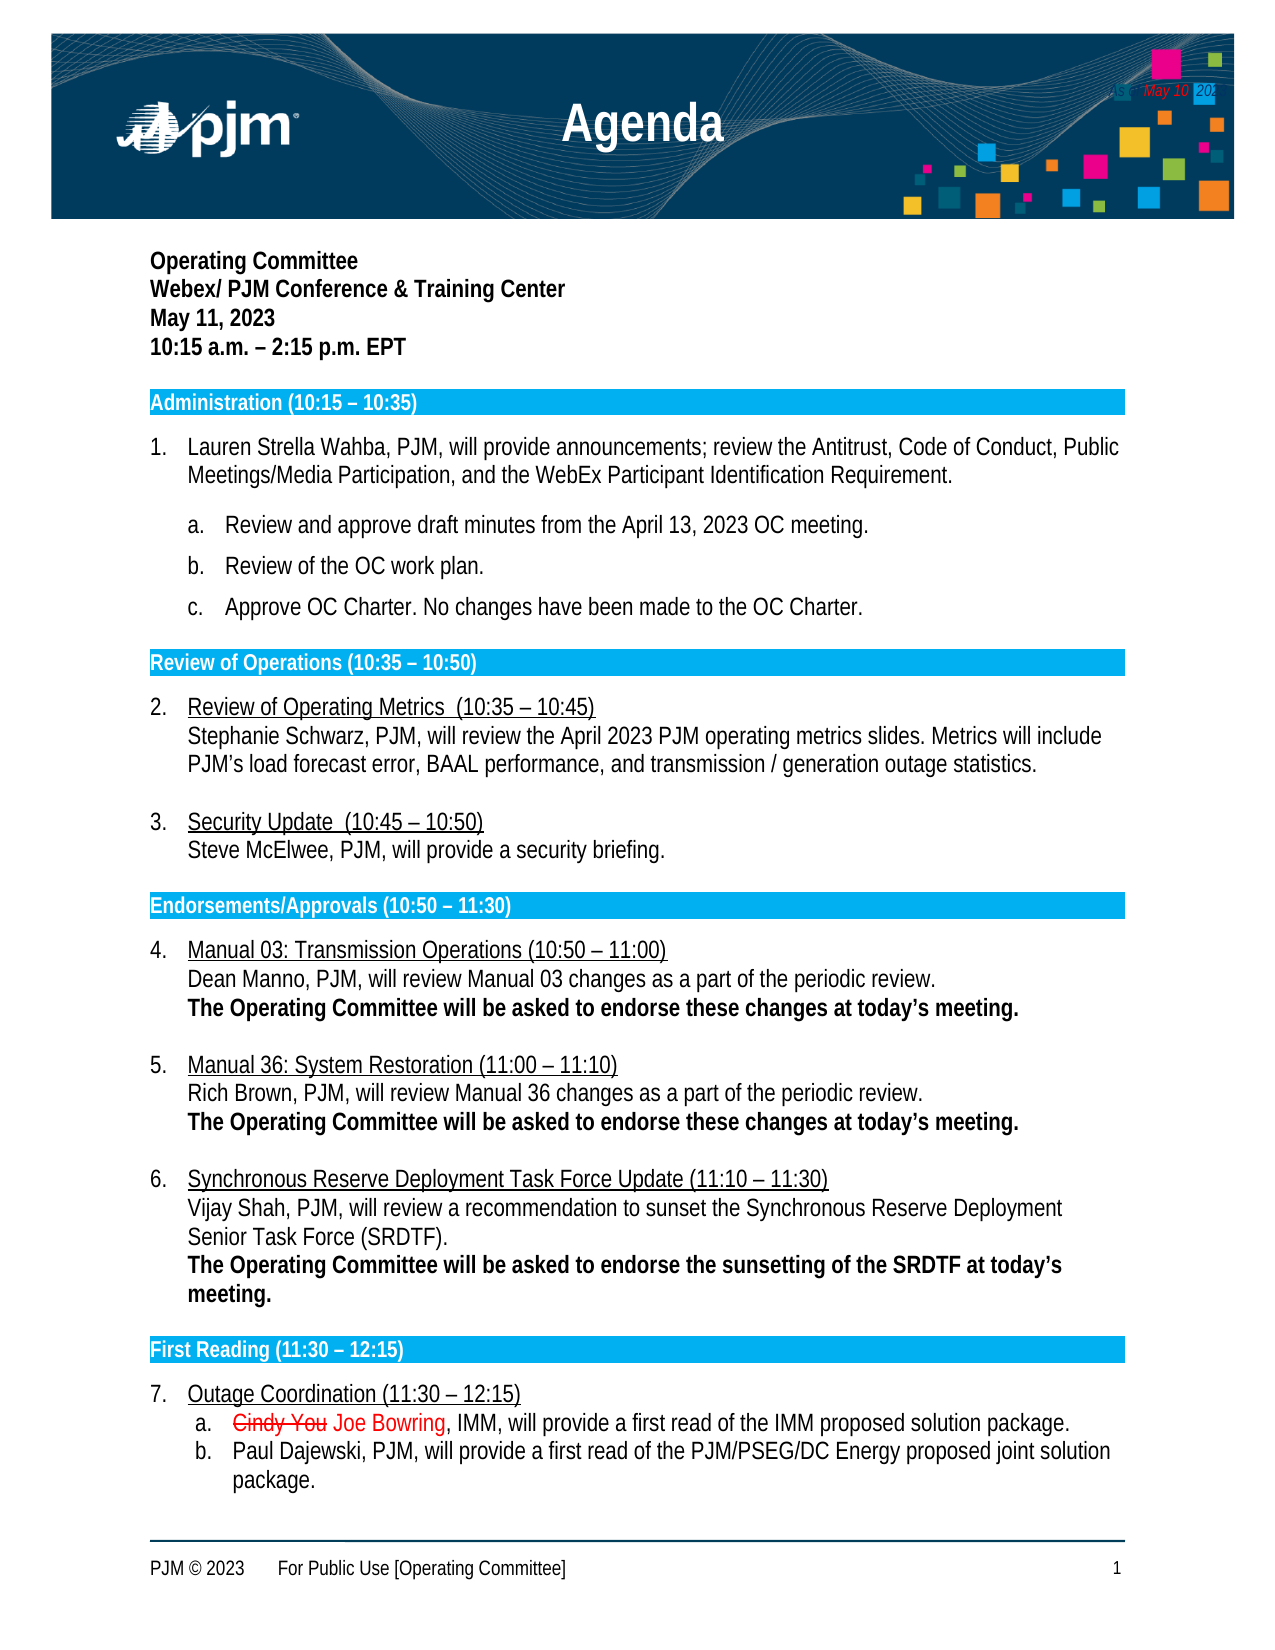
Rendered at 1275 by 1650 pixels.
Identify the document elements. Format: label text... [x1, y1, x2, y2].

subtitle Approve OC Charter. No changes have been made to the OC Charter. [187, 592, 1125, 621]
text Operating Committee [150, 246, 1125, 274]
list Paul Dajewski, PJM, will provide a first read of the PJM/PSEG/DC Energy proposed joint solution package. [195, 1436, 1125, 1493]
list Dean Manno, PJM, will review Manual 03 changes as a part of the periodic review. [187, 964, 1125, 992]
list Cindy You Joe Bowring, IMM, will provide a first read of the IMM proposed solution package. [195, 1408, 1125, 1436]
subtitle Review of Operating Metrics (10:35 – 10:45) [150, 692, 1125, 721]
picture [51, 32, 1235, 219]
list Outage Coordination (11:30 – 12:15) [150, 1379, 1125, 1408]
list The Operating Committee will be asked to endorse the sunsetting of the SRDTF at today’s meeting. [187, 1250, 1125, 1308]
list Rich Brown, PJM, will review Manual 36 changes as a part of the periodic review. [187, 1078, 1125, 1107]
list The Operating Committee will be asked to endorse these changes at today’s meeting. [187, 992, 1125, 1021]
subtitle Lauren Strella Wahba, PJM, will provide announcements; review the Antitrust, Code of Conduct, Public Meetings/Media Participation, and the WebEx Participant Identification Requirement. [150, 432, 1125, 489]
list The Operating Committee will be asked to endorse these changes at today’s meeting. [187, 1107, 1125, 1136]
subtitle Review of Operations (10:35 – 10:50) [150, 649, 1125, 676]
list Security Update (10:45 – 10:50) [150, 807, 1125, 835]
subtitle Stephanie Schwarz, PJM, will review the April 2023 PJM operating metrics slides. Metrics will include PJM’s load forecast error, BAAL performance, and transmission / generation outage statistics. [187, 721, 1125, 778]
subtitle Administration (10:15 – 10:35) [150, 389, 1125, 415]
list Vijay Shah, PJM, will review a recommendation to sunset the Synchronous Reserve Deployment Senior Task Force (SRDTF). [187, 1193, 1125, 1250]
subtitle Endorsements/Approvals (10:50 – 11:30) [150, 892, 1125, 919]
text 10:15 a.m. – 2:15 p.m. EPT [150, 332, 1125, 360]
text Webex/ PJM Conference & Training Center [150, 274, 1125, 303]
list Synchronous Reserve Deployment Task Force Update (11:10 – 11:30) [150, 1164, 1125, 1193]
subtitle Review of the OC work plan. [187, 551, 1125, 579]
subtitle Steve McElwee, PJM, will provide a security briefing. [187, 835, 1125, 864]
list Manual 36: System Restoration (11:00 – 11:10) [150, 1050, 1125, 1078]
subtitle Review and approve draft minutes from the April 13, 2023 OC meeting. [187, 510, 1125, 538]
subtitle First Reading (11:30 – 12:15) [150, 1336, 1125, 1363]
text May 11, 2023 [150, 303, 1125, 332]
list Manual 03: Transmission Operations (10:50 – 11:00) [150, 935, 1125, 964]
